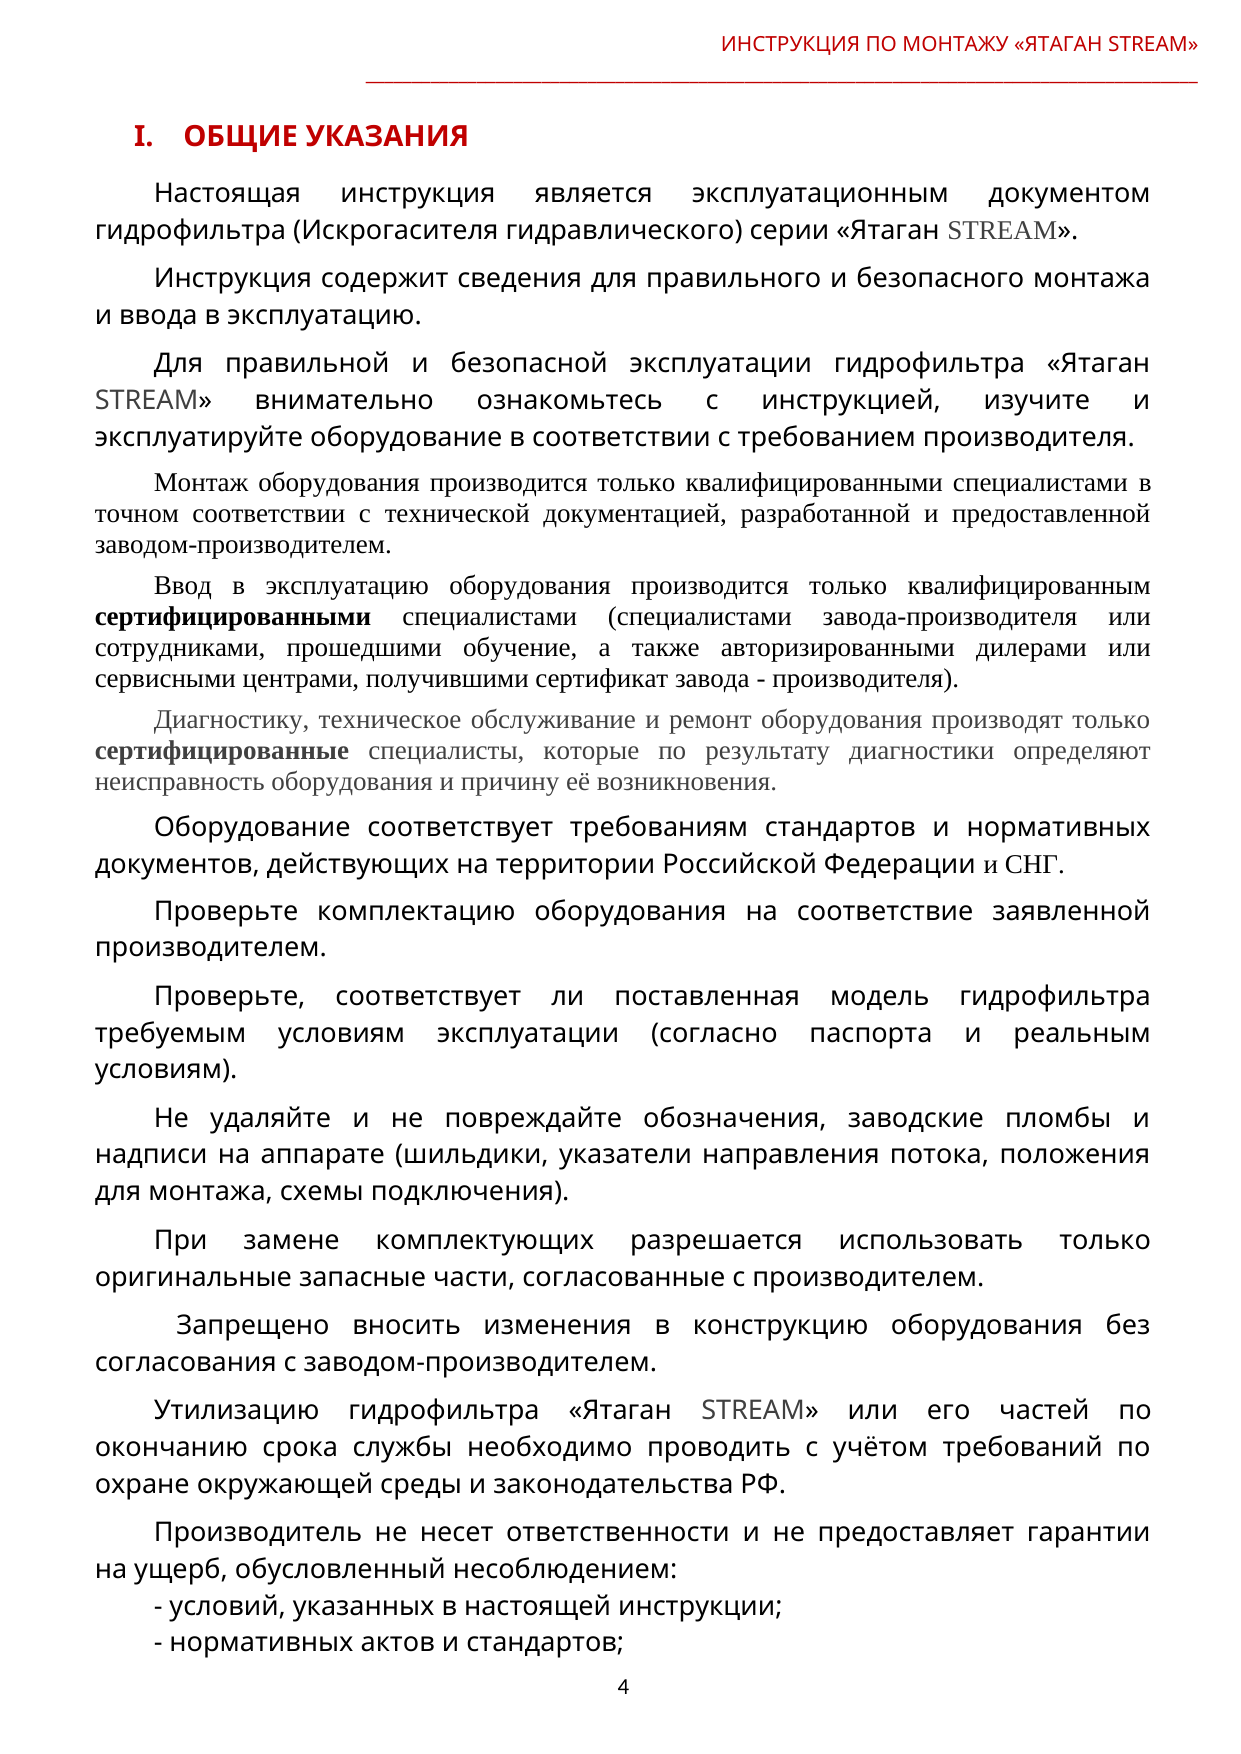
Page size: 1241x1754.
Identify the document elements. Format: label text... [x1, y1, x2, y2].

text - нормативных актов и стандартов; [94, 1623, 1152, 1660]
text Производитель не несет ответственности и не предоставляет гарантии на ущерб, обусловленный несоблюдением: [94, 1512, 1152, 1586]
text Проверьте комплектацию оборудования на соответствие заявленной производителем. [94, 891, 1152, 965]
text Оборудование соответствует требованиям стандартов и нормативных документов, действующих на территории Российской Федерации и СНГ. [94, 808, 1152, 881]
text Утилизацию гидрофильтра «Ятаган STREAM» или его частей по окончанию срока службы необходимо проводить с учётом требований по охране окружающей среды и законодательства РФ. [94, 1390, 1152, 1501]
text Настоящая инструкция является эксплуатационным документом гидрофильтра (Искрогасителя гидравлического) серии «Ятаган STREAM». [94, 173, 1152, 247]
text Монтаж оборудования производится только квалифицированными специалистами в точном соответствии с технической документацией, разработанной и предоставленной заводом-производителем. [94, 466, 1152, 559]
text - условий, указанных в настоящей инструкции; [94, 1586, 1152, 1623]
text Запрещено вносить изменения в конструкцию оборудования без согласования с заводом-производителем. [94, 1305, 1152, 1379]
text Проверьте, соответствует ли поставленная модель гидрофильтра требуемым условиям эксплуатации (согласно паспорта и реальным условиям). [94, 976, 1152, 1087]
text Не удаляйте и не повреждайте обозначения, заводские пломбы и надписи на аппарате (шильдики, указатели направления потока, положения для монтажа, схемы подключения). [94, 1098, 1152, 1209]
text При замене комплектующих разрешается использовать только оригинальные запасные части, согласованные с производителем. [94, 1220, 1152, 1294]
text Инструкция содержит сведения для правильного и безопасного монтажа и ввода в эксплуатацию. [94, 259, 1152, 332]
list ОБЩИЕ УКАЗАНИЯ [153, 115, 1152, 154]
text Диагностику, техническое обслуживание и ремонт оборудования производят только сертифицированные специалисты, которые по результату диагностики определяют неисправность оборудования и причину её возникновения. [94, 703, 1152, 796]
text Ввод в эксплуатацию оборудования производится только квалифицированным сертифицированными специалистами (специалистами завода-производителя или сотрудниками, прошедшими обучение, а также авторизированными дилерами или сервисными центрами, получившими сертификат завода - производителя). [94, 569, 1152, 693]
text Для правильной и безопасной эксплуатации гидрофильтра «Ятаган STREAM» внимательно ознакомьтесь с инструкцией, изучите и эксплуатируйте оборудование в соответствии с требованием производителя. [94, 344, 1152, 454]
